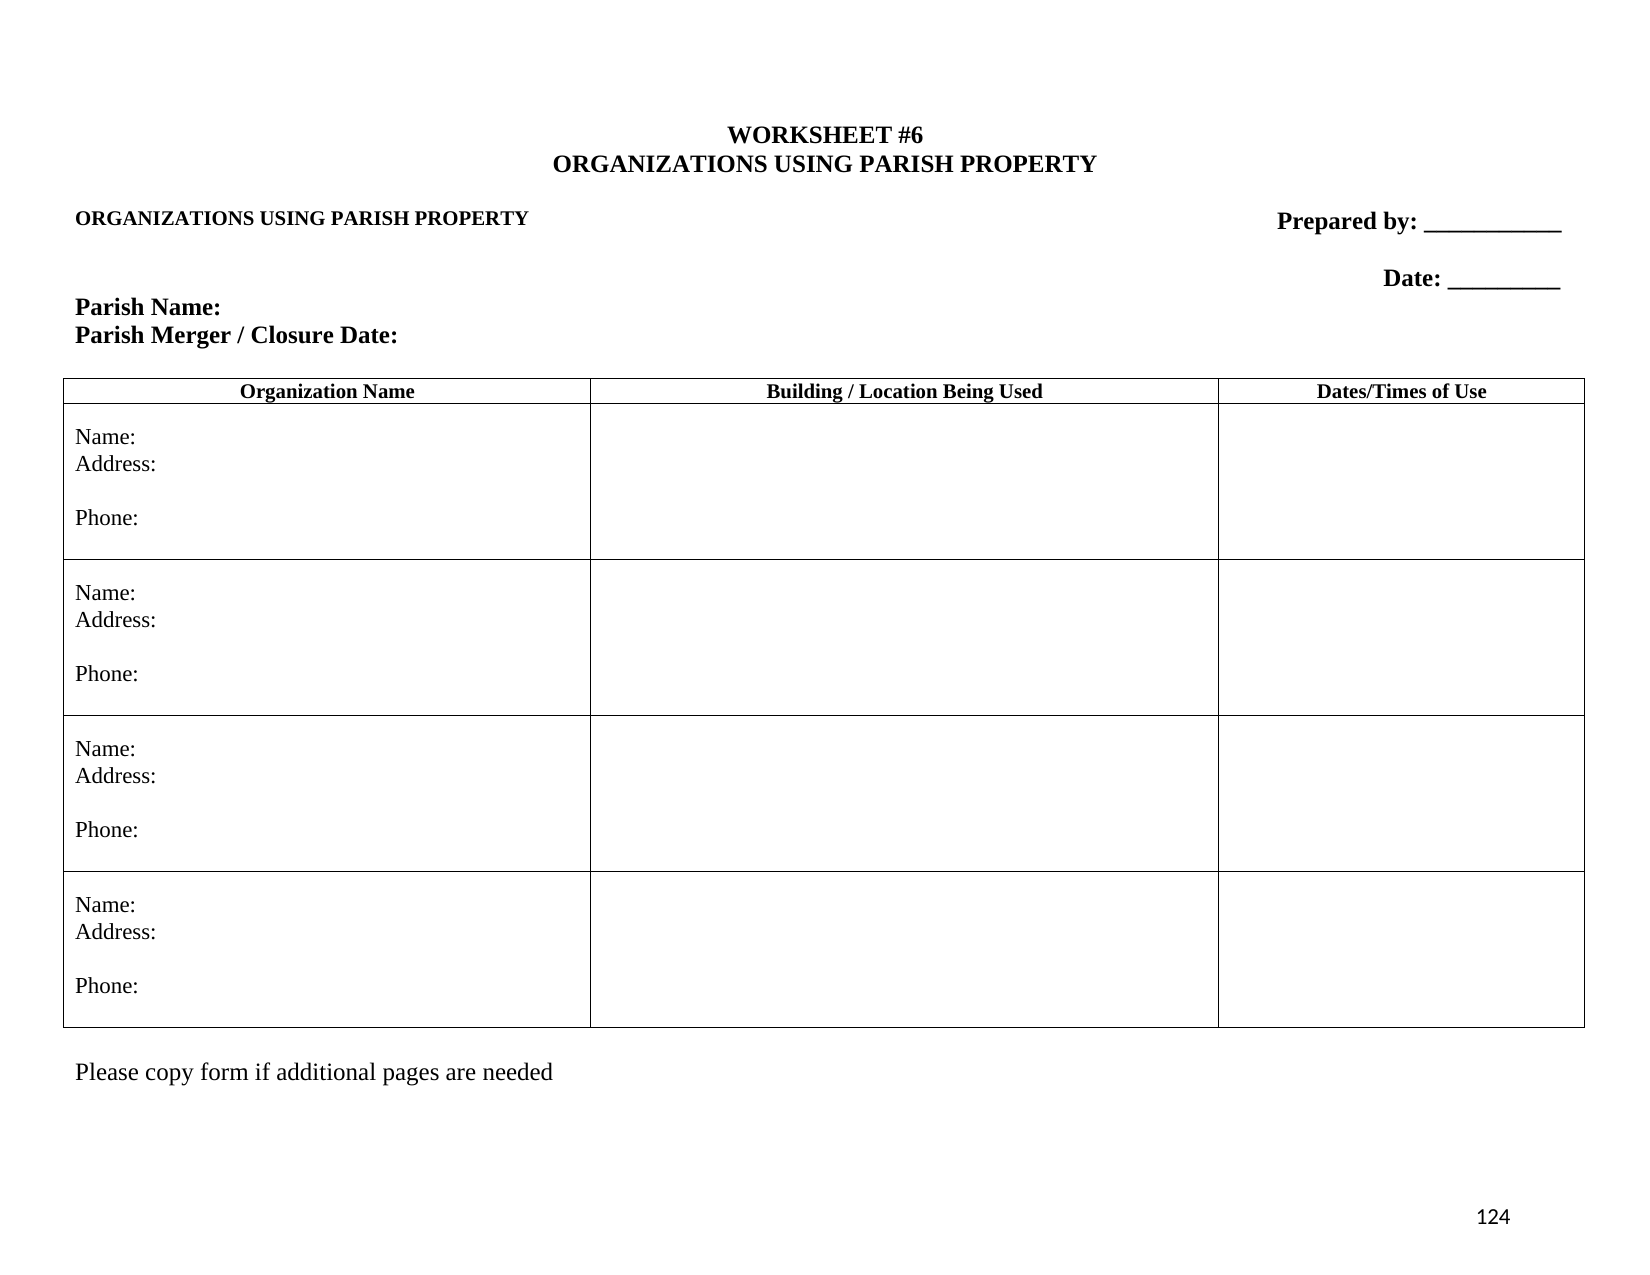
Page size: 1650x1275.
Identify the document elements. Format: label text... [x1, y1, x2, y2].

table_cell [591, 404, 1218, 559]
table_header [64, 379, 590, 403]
text WORKSHEET #6 [75, 120, 1575, 149]
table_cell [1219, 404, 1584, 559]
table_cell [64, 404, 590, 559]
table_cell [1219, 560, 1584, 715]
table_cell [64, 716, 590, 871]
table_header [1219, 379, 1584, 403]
text Please copy form if additional pages are needed [75, 1057, 1575, 1086]
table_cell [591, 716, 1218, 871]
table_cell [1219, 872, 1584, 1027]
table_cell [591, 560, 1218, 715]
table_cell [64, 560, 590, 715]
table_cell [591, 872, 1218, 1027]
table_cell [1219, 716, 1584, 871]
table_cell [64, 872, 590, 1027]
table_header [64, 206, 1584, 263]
text ORGANIZATIONS USING PARISH PROPERTY [75, 149, 1575, 177]
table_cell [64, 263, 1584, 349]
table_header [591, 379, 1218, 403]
